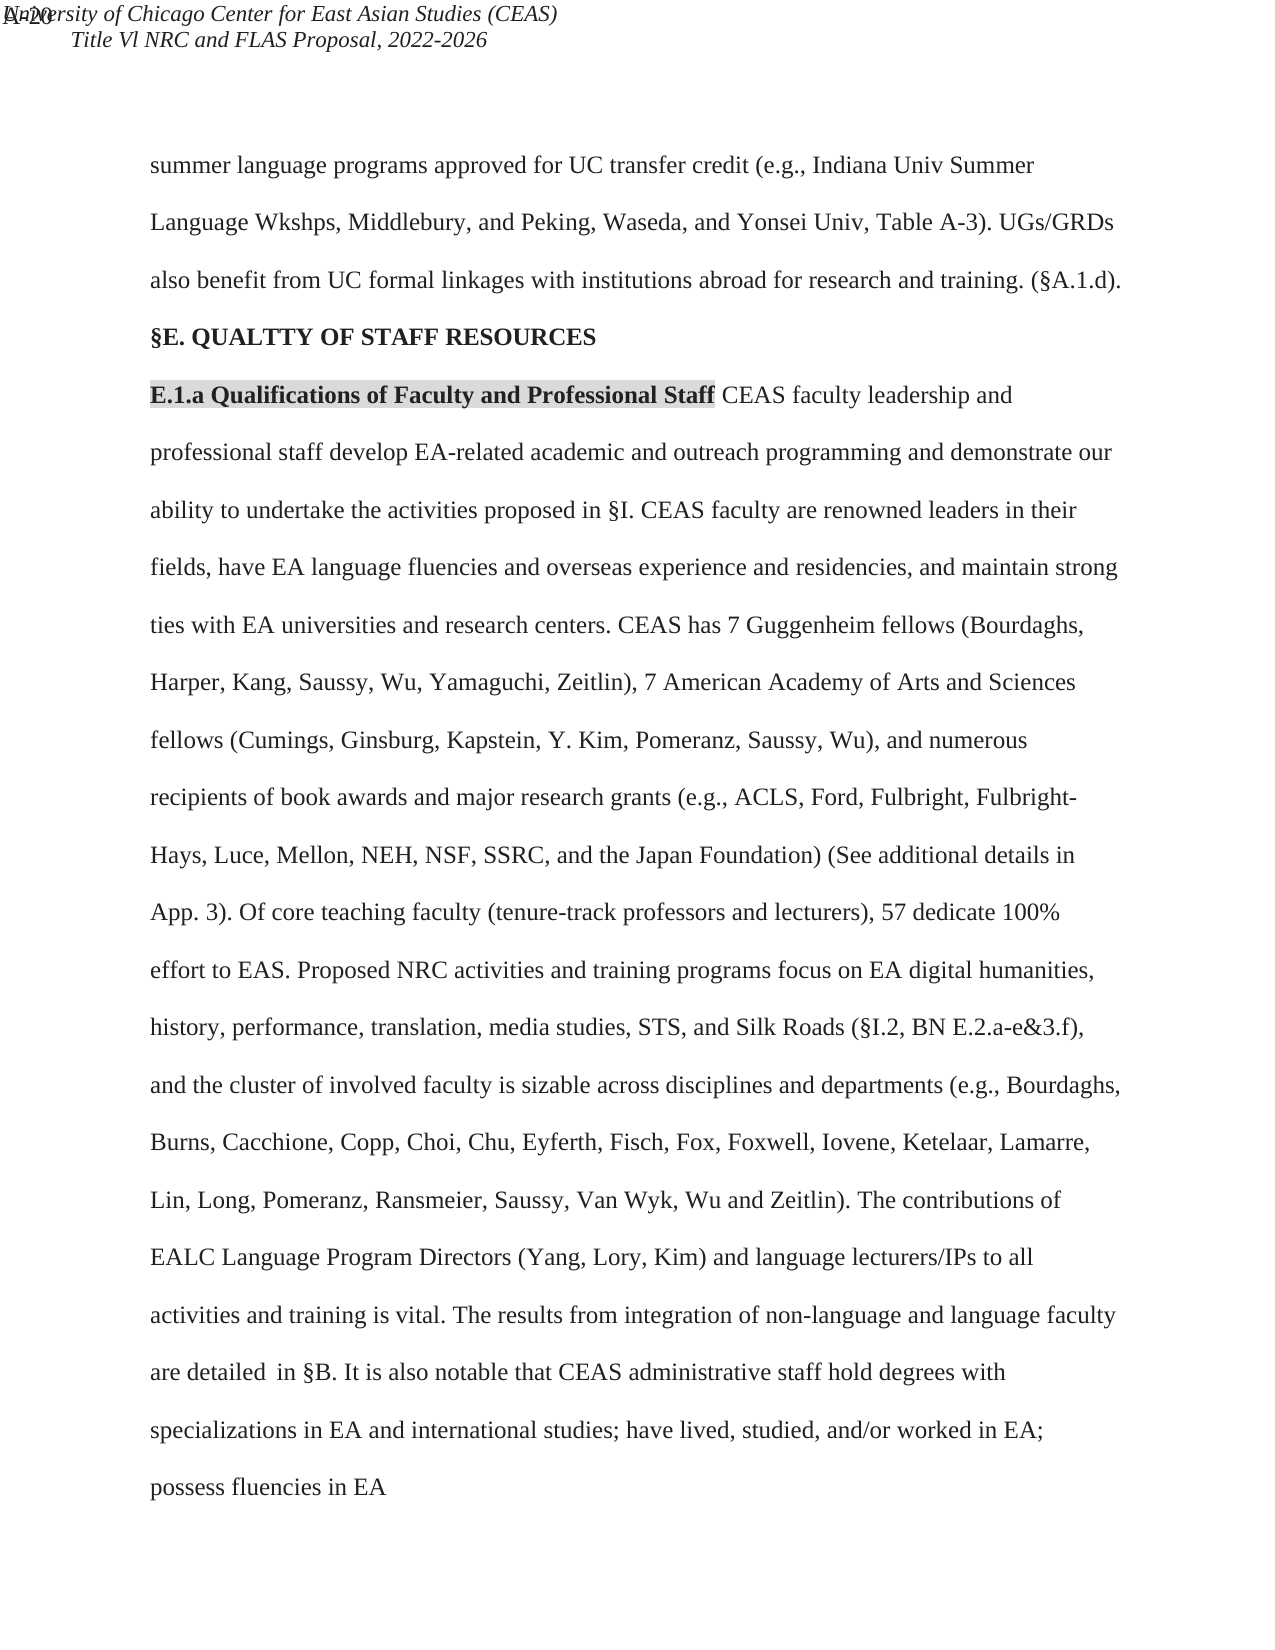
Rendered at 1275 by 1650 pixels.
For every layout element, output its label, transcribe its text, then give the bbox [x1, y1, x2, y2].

subtitle §E. QUALTTY OF STAFF RESOURCES [150, 322, 1185, 351]
text E.1.a Qualifications of Faculty and Professional Staff CEAS faculty leadership and professional staff develop EA-related academic and outreach programming and demonstrate our ability to undertake the activities proposed in §I. CEAS faculty are renowned leaders in their fields, have EA language fluencies and overseas experience and residencies, and maintain strong ties with EA universities and research centers. CEAS has 7 Guggenheim fellows (Bourdaghs, Harper, Kang, Saussy, Wu, Yamaguchi, Zeitlin), 7 American Academy of Arts and Sciences fellows (Cumings, Ginsburg, Kapstein, Y. Kim, Pomeranz, Saussy, Wu), and numerous recipients of book awards and major research grants (e.g., ACLS, Ford, Fulbright, Fulbright- Hays, Luce, Mellon, NEH, NSF, SSRC, and the Japan Foundation) (See additional details in App. 3). Of core teaching faculty (tenure-track professors and lecturers), 57 dedicate 100% effort to EAS. Proposed NRC activities and training programs focus on EA digital humanities, history, performance, translation, media studies, STS, and Silk Roads (§I.2, BN E.2.a-e&3.f), and the cluster of involved faculty is sizable across disciplines and departments (e.g., Bourdaghs, Burns, Cacchione, Copp, Choi, Chu, Eyferth, Fisch, Fox, Foxwell, Iovene, Ketelaar, Lamarre, Lin, Long, Pomeranz, Ransmeier, Saussy, Van Wyk, Wu and Zeitlin). The contributions of EALC Language Program Directors (Yang, Lory, Kim) and language lecturers/IPs to all activities and training is vital. The results from integration of non-language and language faculty are detailed in §B. It is also notable that CEAS administrative staff hold degrees with specializations in EA and international studies; have lived, studied, and/or worked in EA; possess fluencies in EA [150, 380, 1121, 1501]
text summer language programs approved for UC transfer credit (e.g., Indiana Univ Summer Language Wkshps, Middlebury, and Peking, Waseda, and Yonsei Univ, Table A-3). UGs/GRDs also benefit from UC formal linkages with institutions abroad for research and training. (§A.1.d). [150, 150, 1125, 293]
